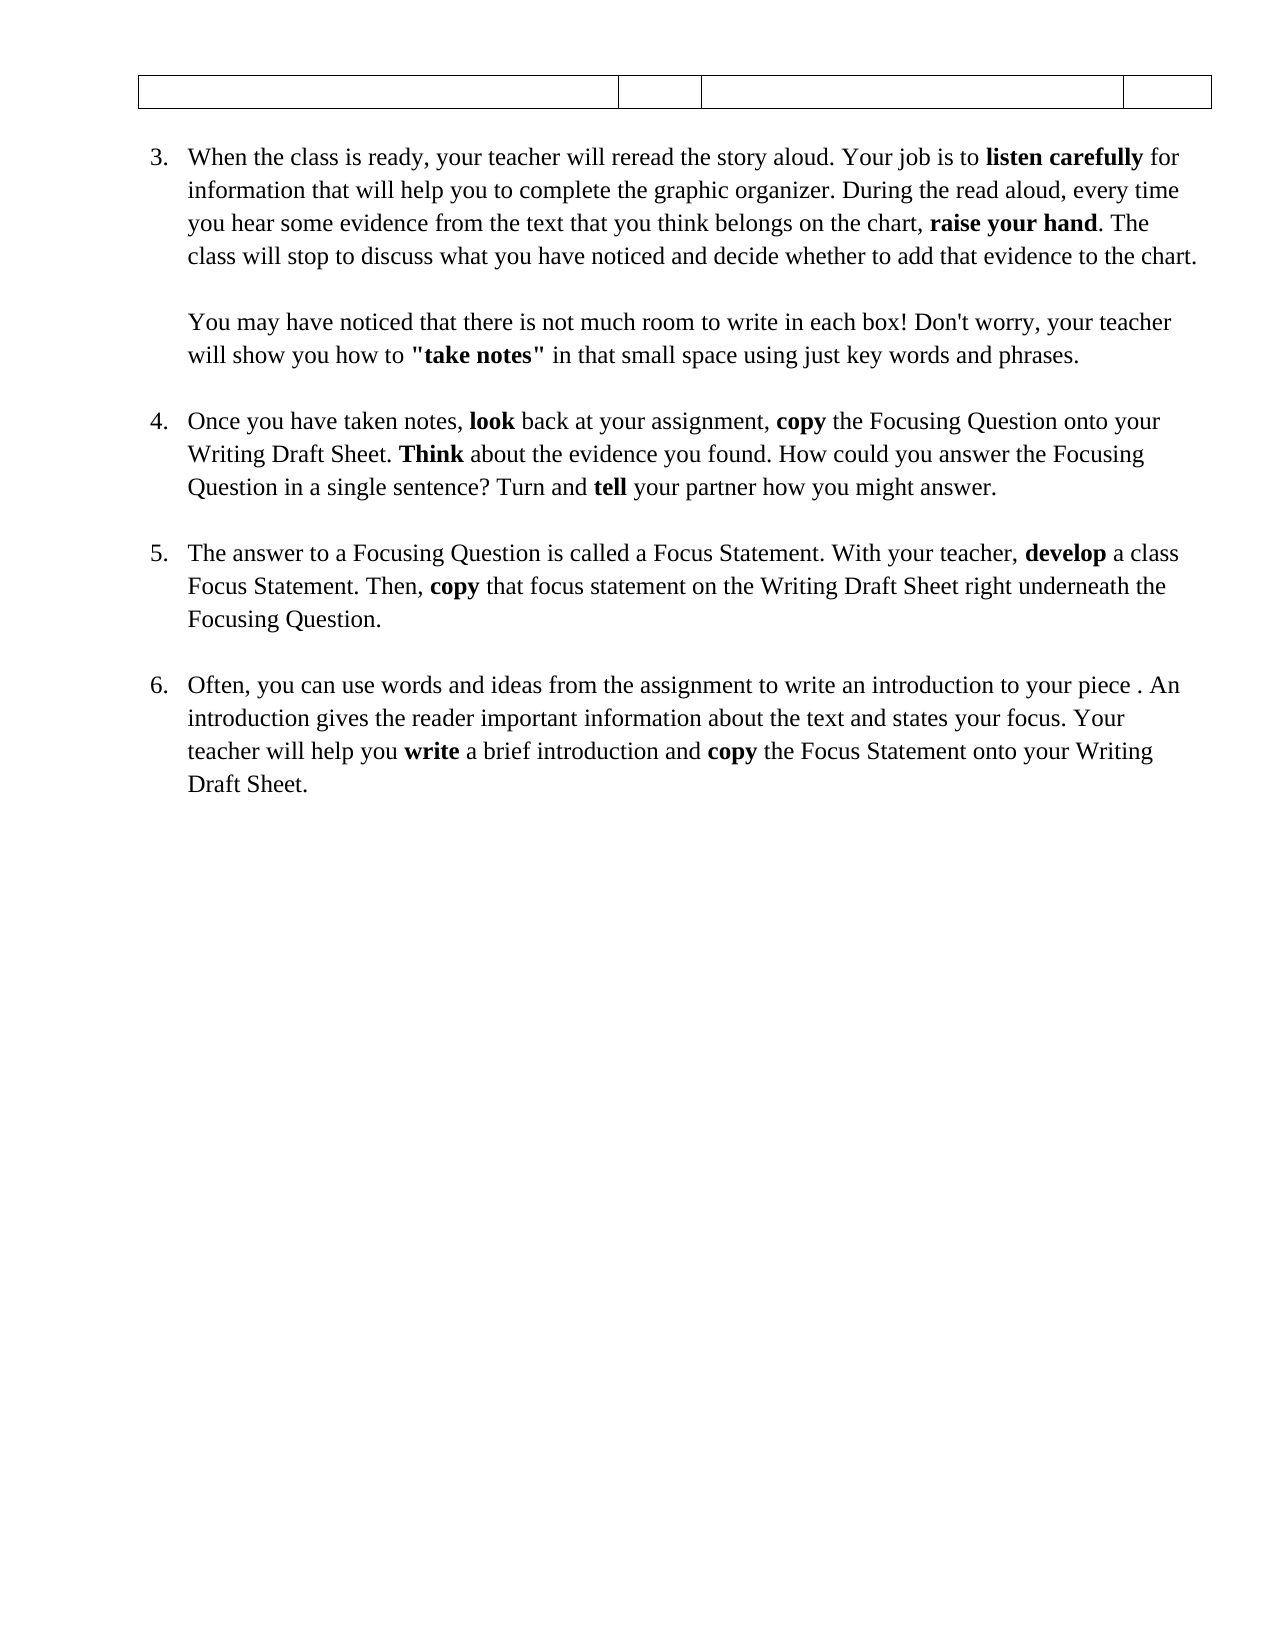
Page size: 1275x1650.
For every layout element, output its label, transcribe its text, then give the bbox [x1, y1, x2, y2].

table_cell [1124, 76, 1211, 108]
text You may have noticed that there is not much room to write in each box! Don't worry, your teacher will show you how to "take notes" in that small space using just key words and phrases. [187, 307, 1200, 369]
list When the class is ready, your teacher will reread the story aloud. Your job is to listen carefully for information that will help you to complete the graphic organizer. During the read aloud, every time you hear some evidence from the text that you think belongs on the chart, raise your hand. The class will stop to discuss what you have noticed and decide whether to add that evidence to the chart. [150, 142, 1200, 270]
list Once you have taken notes, look back at your assignment, copy the Focusing Question onto your Writing Draft Sheet. Think about the evidence you found. How could you answer the Focusing Question in a single sentence? Turn and tell your partner how you might answer. [150, 406, 1200, 501]
list The answer to a Focusing Question is called a Focus Statement. With your teacher, develop a class Focus Statement. Then, copy that focus statement on the Writing Draft Sheet right underneath the Focusing Question. [150, 538, 1200, 633]
table_cell [702, 76, 1123, 108]
table_cell [619, 76, 701, 108]
table_cell [139, 76, 618, 108]
list Often, you can use words and ideas from the assignment to write an introduction to your piece . An introduction gives the reader important information about the text and states your focus. Your teacher will help you write a brief introduction and copy the Focus Statement onto your Writing Draft Sheet. [150, 670, 1200, 798]
